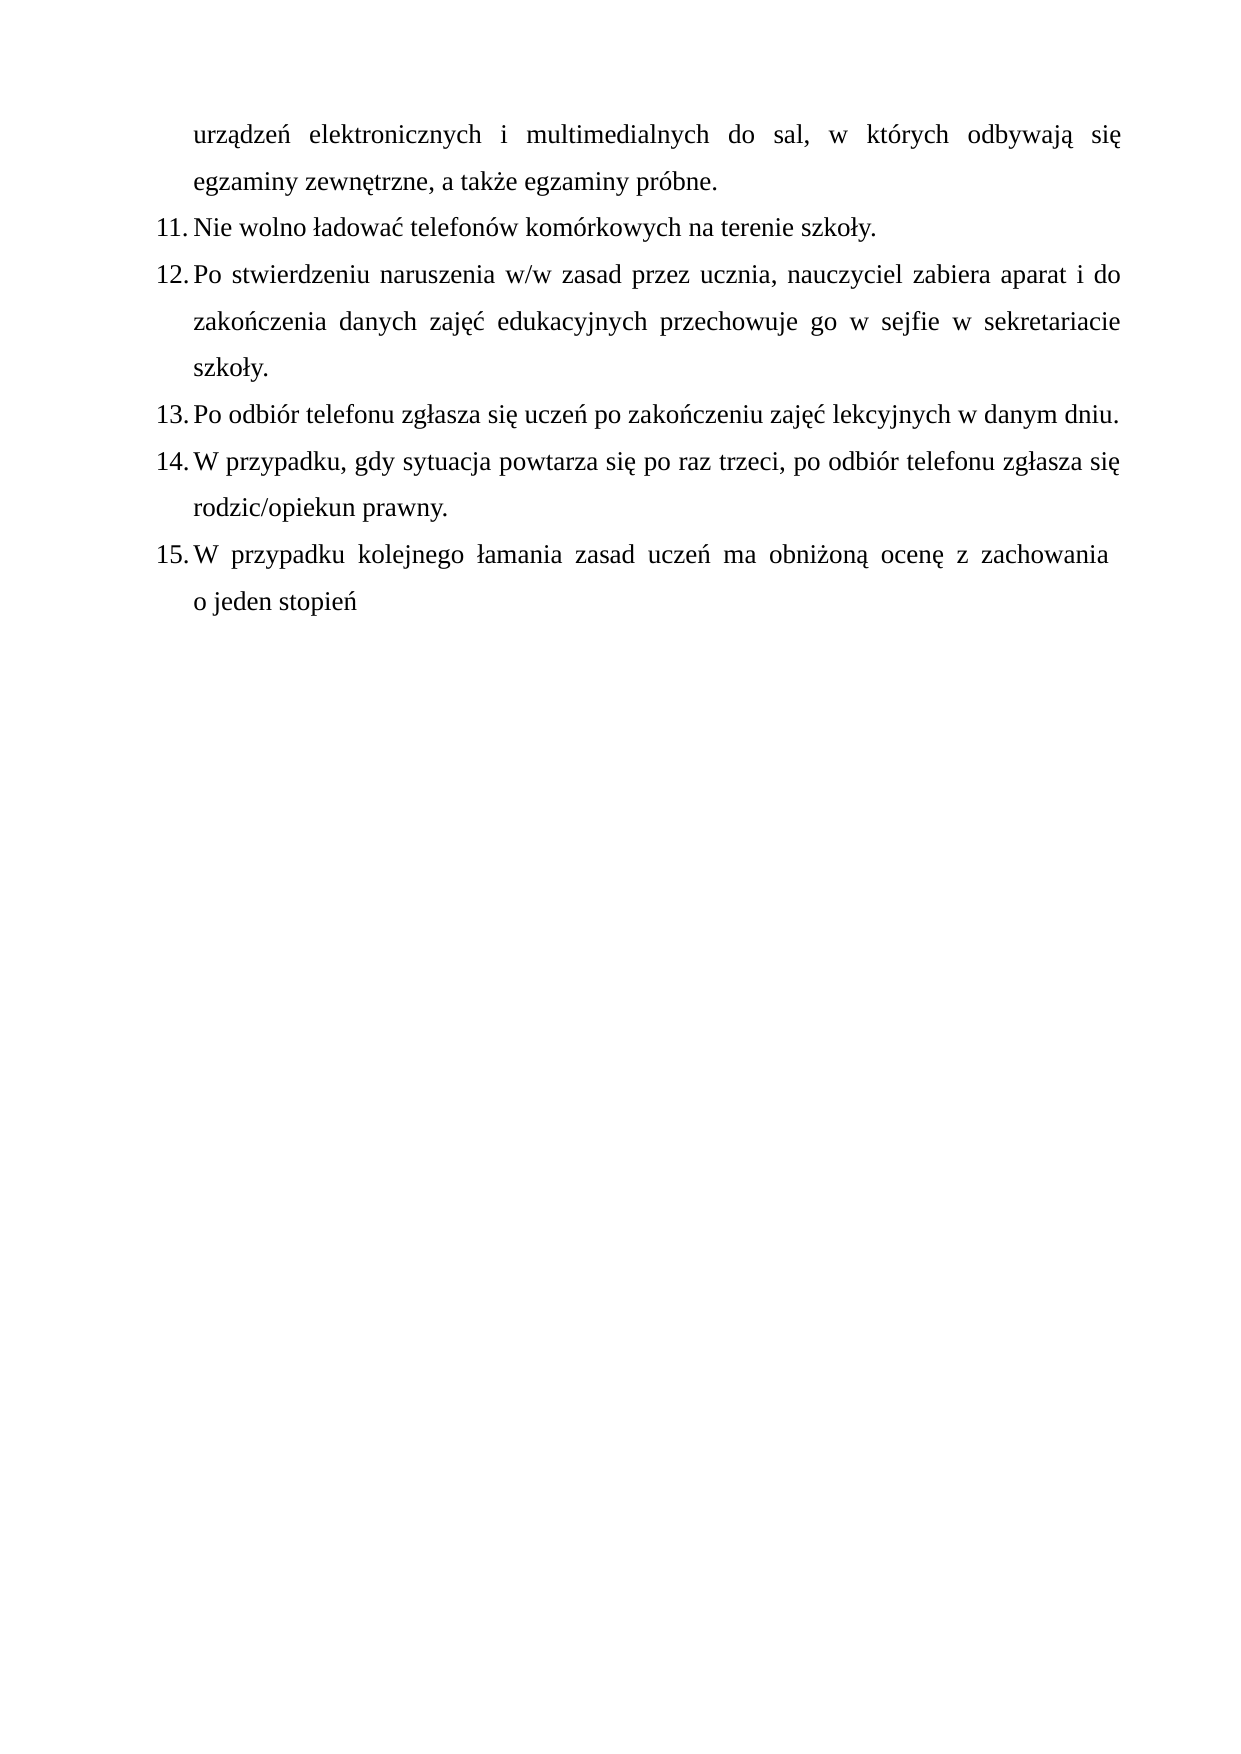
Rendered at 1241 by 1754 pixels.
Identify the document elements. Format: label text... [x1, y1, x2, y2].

list Nie wolno ładować telefonów komórkowych na terenie szkoły. [156, 211, 1122, 243]
list Po stwierdzeniu naruszenia w/w zasad przez ucznia, nauczyciel zabiera aparat i do zakończenia danych zajęć edukacyjnych przechowuje go w sejfie w sekretariacie szkoły. [156, 258, 1122, 383]
list W przypadku kolejnego łamania zasad uczeń ma obniżoną ocenę z zachowania o jeden stopień [156, 538, 1122, 616]
list Po odbiór telefonu zgłasza się uczeń po zakończeniu zajęć lekcyjnych w danym dniu. [156, 398, 1122, 429]
list W przypadku, gdy sytuacja powtarza się po raz trzeci, po odbiór telefonu zgłasza się rodzic/opiekun prawny. [156, 445, 1122, 523]
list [156, 118, 1122, 196]
